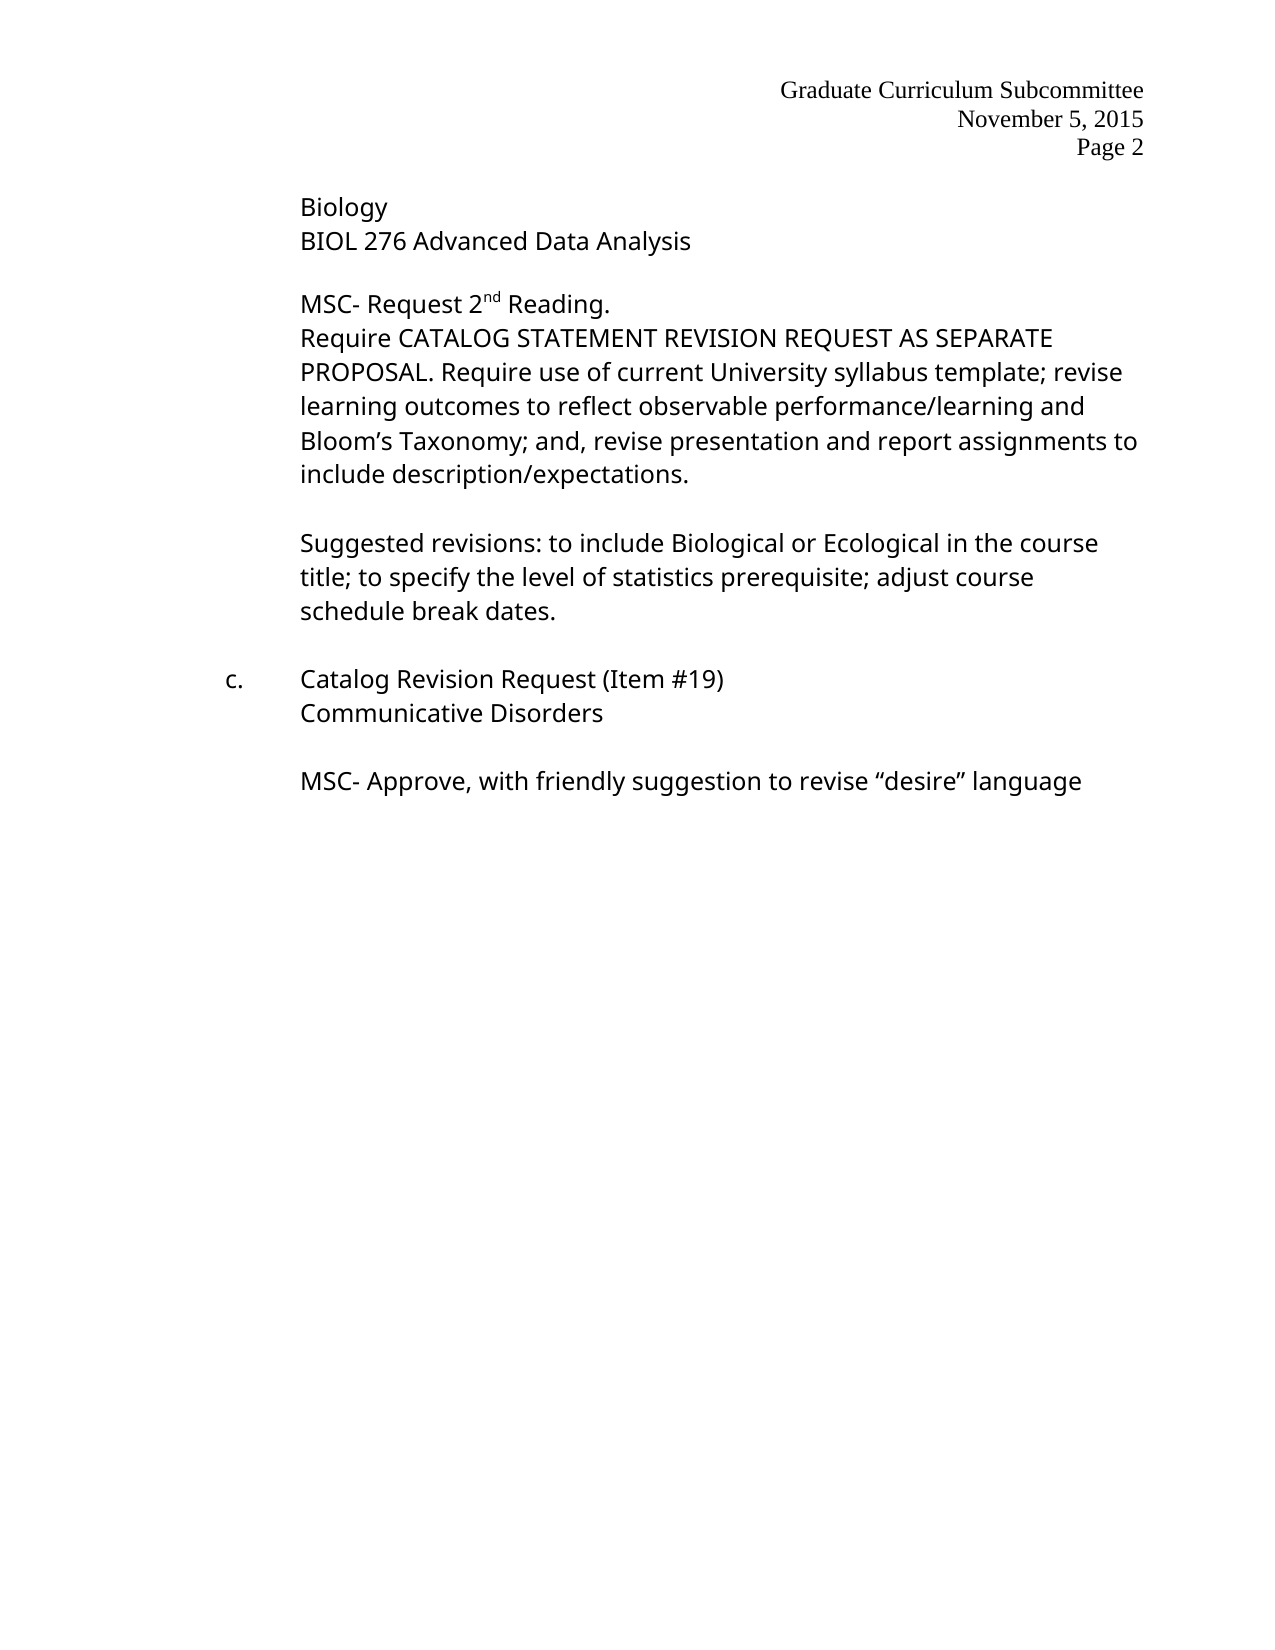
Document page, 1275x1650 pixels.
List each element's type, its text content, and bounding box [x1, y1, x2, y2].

list Catalog Revision Request (Item #19) [225, 662, 1144, 696]
text Suggested revisions: to include Biological or Ecological in the course title; to specify the level of statistics prerequisite; adjust course schedule break dates. [300, 525, 1144, 627]
text Biology [300, 190, 1144, 224]
text Communicative Disorders [150, 696, 1144, 730]
text BIOL 276 Advanced Data Analysis [300, 224, 1144, 258]
text MSC- Approve, with friendly suggestion to revise “desire” language [150, 764, 1144, 798]
text Require CATALOG STATEMENT REVISION REQUEST AS SEPARATE PROPOSAL. Require use of current University syllabus template; revise learning outcomes to reflect observable performance/learning and Bloom’s Taxonomy; and, revise presentation and report assignments to include description/expectations. [300, 321, 1144, 491]
text MSC- Request 2nd Reading. [150, 287, 1144, 321]
